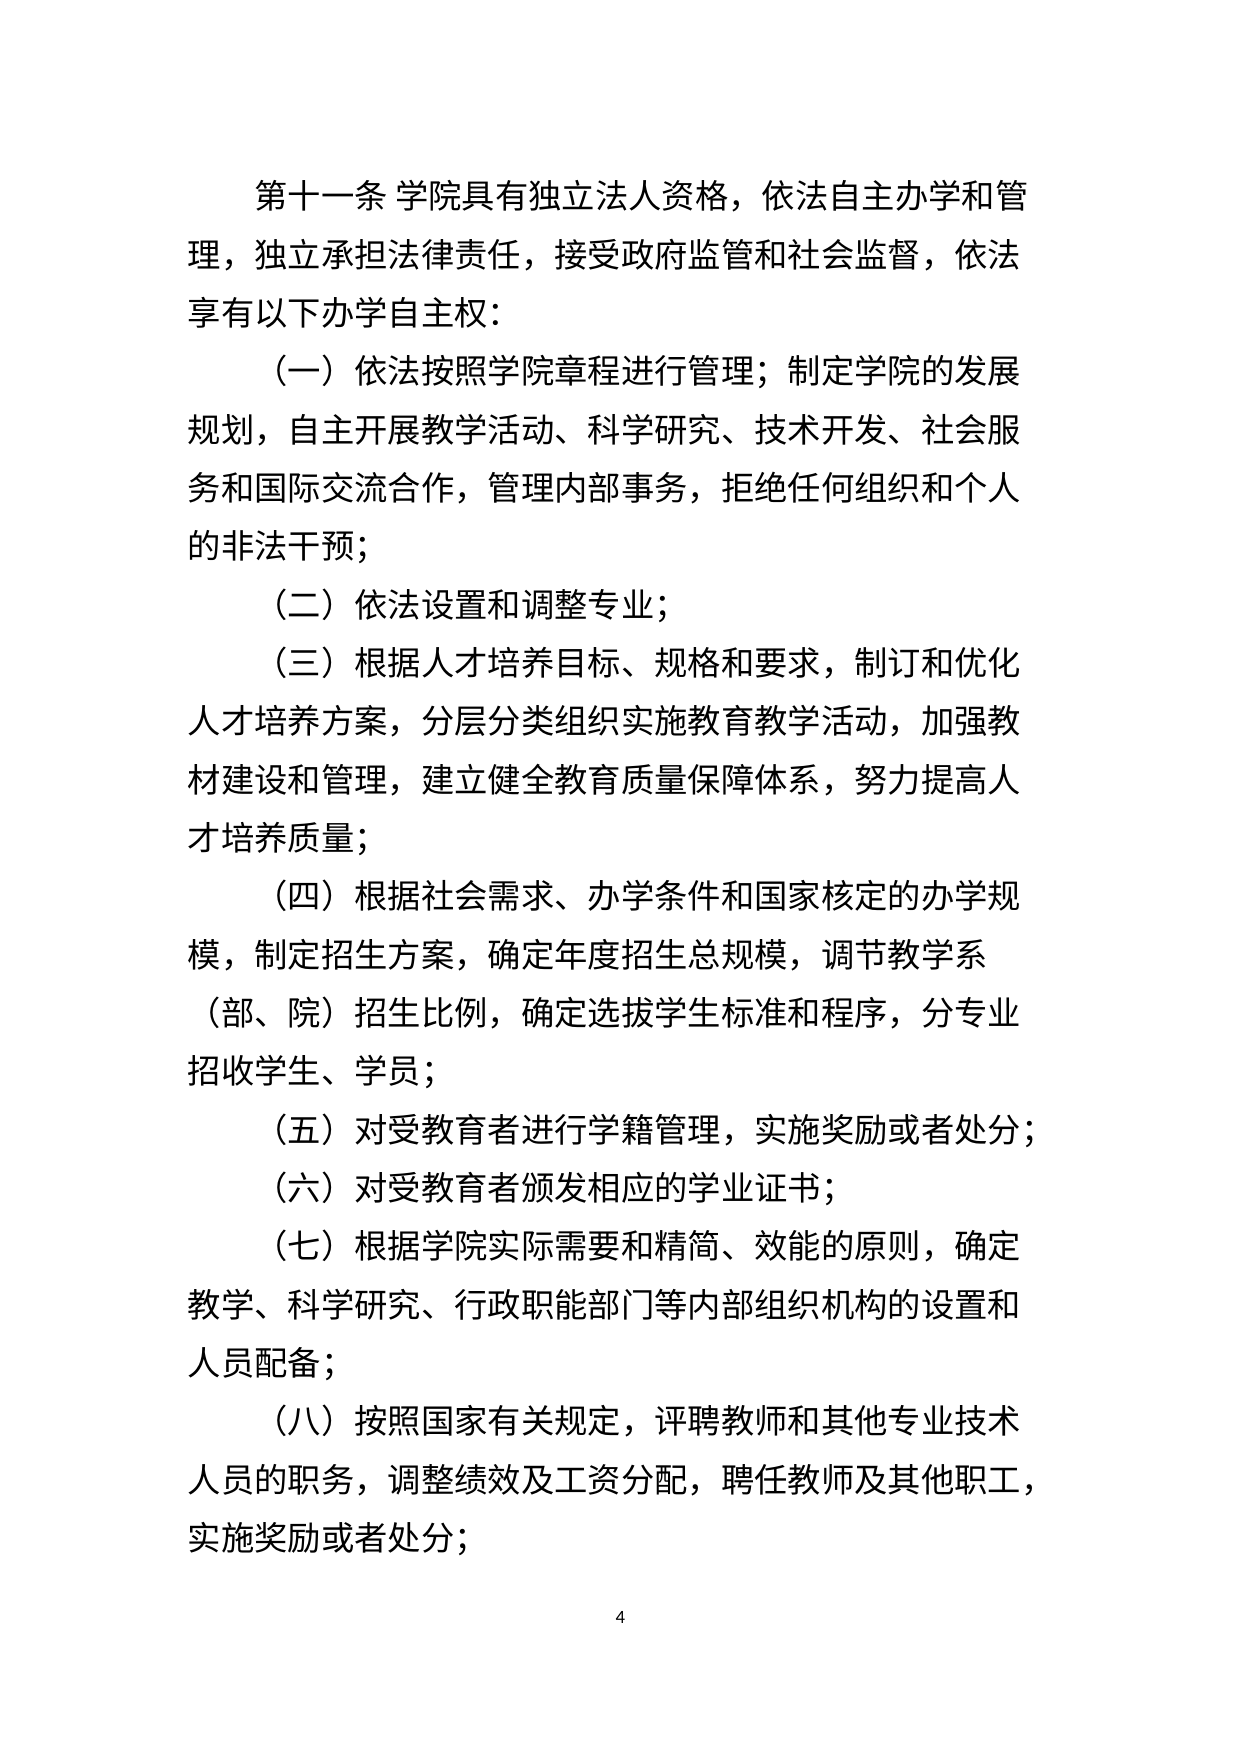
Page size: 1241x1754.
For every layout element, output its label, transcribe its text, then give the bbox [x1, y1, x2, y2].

text （五）对受教育者进行学籍管理，实施奖励或者处分； [187, 1095, 1053, 1154]
text （八）按照国家有关规定，评聘教师和其他专业技术人员的职务，调整绩效及工资分配，聘任教师及其他职工，实施奖励或者处分； [187, 1387, 1053, 1562]
text （二）依法设置和调整专业； [187, 570, 1053, 629]
text （三）根据人才培养目标、规格和要求，制订和优化人才培养方案，分层分类组织实施教育教学活动，加强教材建设和管理，建立健全教育质量保障体系，努力提高人才培养质量； [187, 629, 1053, 862]
text （四）根据社会需求、办学条件和国家核定的办学规模，制定招生方案，确定年度招生总规模，调节教学系（部、院）招生比例，确定选拔学生标准和程序，分专业招收学生、学员； [187, 862, 1053, 1095]
text （六）对受教育者颁发相应的学业证书； [187, 1154, 1053, 1212]
text （一）依法按照学院章程进行管理；制定学院的发展规划，自主开展教学活动、科学研究、技术开发、社会服务和国际交流合作，管理内部事务，拒绝任何组织和个人的非法干预； [187, 337, 1053, 570]
text （七）根据学院实际需要和精简、效能的原则，确定教学、科学研究、行政职能部门等内部组织机构的设置和人员配备； [187, 1212, 1053, 1387]
text 第十一条 学院具有独立法人资格，依法自主办学和管理，独立承担法律责任，接受政府监管和社会监督，依法享有以下办学自主权： [187, 162, 1053, 337]
